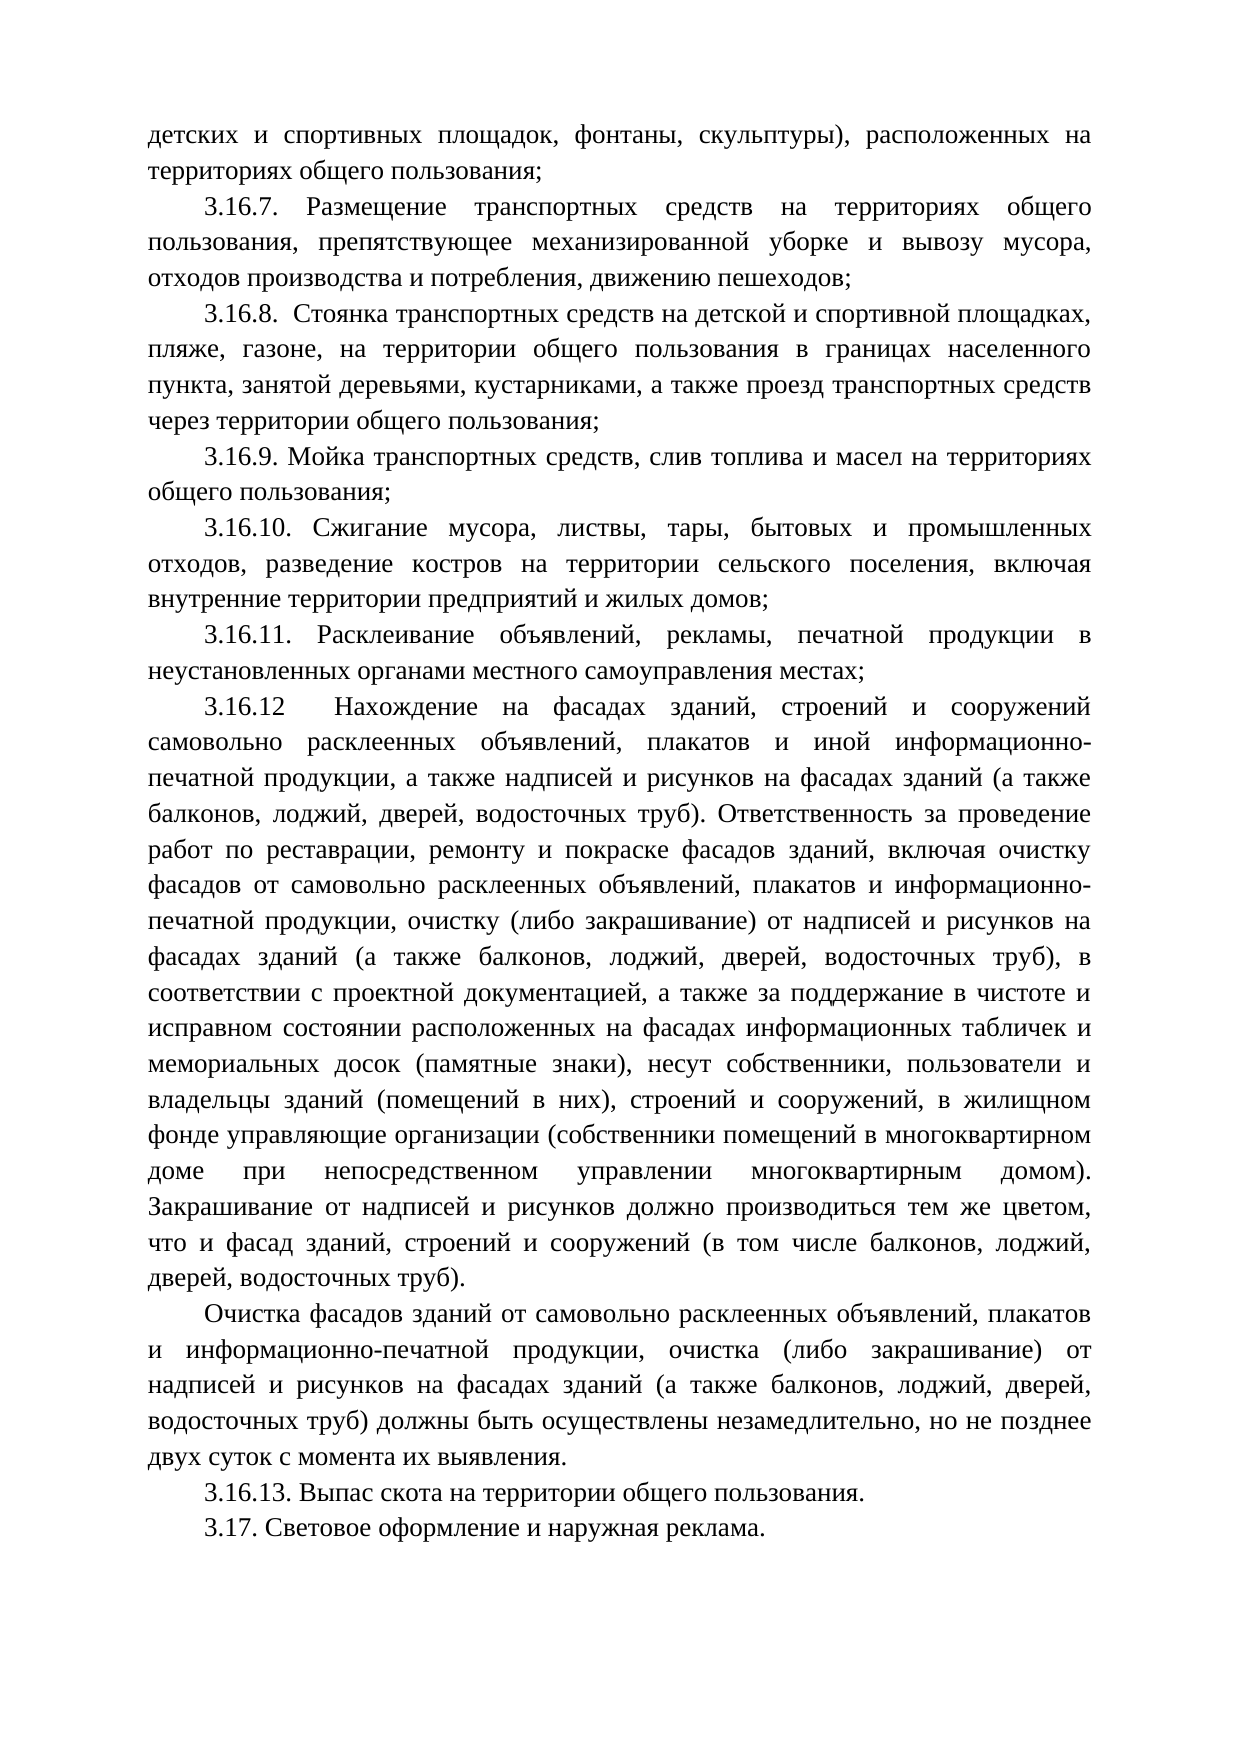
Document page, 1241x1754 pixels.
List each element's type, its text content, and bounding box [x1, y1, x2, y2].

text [148, 118, 1092, 185]
text 3.16.13. Выпас скота на территории общего пользования. [148, 1476, 1092, 1507]
text 3.16.12 Нахождение на фасадах зданий, строений и сооружений самовольно расклеенных объявлений, плакатов и иной информационно-печатной продукции, а также надписей и рисунков на фасадах зданий (а также балконов, лоджий, дверей, водосточных труб). Ответственность за проведение работ по реставрации, ремонту и покраске фасадов зданий, включая очистку фасадов от самовольно расклеенных объявлений, плакатов и информационно-печатной продукции, очистку (либо закрашивание) от надписей и рисунков на фасадах зданий (а также балконов, лоджий, дверей, водосточных труб), в соответствии с проектной документацией, а также за поддержание в чистоте и исправном состоянии расположенных на фасадах информационных табличек и мемориальных досок (памятные знаки), несут собственники, пользователи и владельцы зданий (помещений в них), строений и сооружений, в жилищном фонде управляющие организации (собственники помещений в многоквартирном доме при непосредственном управлении многоквартирным домом). Закрашивание от надписей и рисунков должно производиться тем же цветом, что и фасад зданий, строений и сооружений (в том числе балконов, лоджий, дверей, водосточных труб). [148, 690, 1092, 1293]
text 3.17. Световое оформление и наружная реклама. [148, 1512, 1092, 1543]
text 3.16.7. Размещение транспортных средств на территориях общего пользования, препятствующее механизированной уборке и вывозу мусора, отходов производства и потребления, движению пешеходов; [148, 189, 1092, 292]
text 3.16.9. Мойка транспортных средств, слив топлива и масел на территориях общего пользования; [148, 440, 1092, 507]
text Очистка фасадов зданий от самовольно расклеенных объявлений, плакатов и информационно-печатной продукции, очистка (либо закрашивание) от надписей и рисунков на фасадах зданий (а также балконов, лоджий, дверей, водосточных труб) должны быть осуществлены незамедлительно, но не позднее двух суток с момента их выявления. [148, 1297, 1092, 1471]
text 3.16.8. Стоянка транспортных средств на детской и спортивной площадках, пляже, газоне, на территории общего пользования в границах населенного пункта, занятой деревьями, кустарниками, а также проезд транспортных средств через территории общего пользования; [148, 297, 1092, 435]
text 3.16.10. Сжигание мусора, листвы, тары, бытовых и промышленных отходов, разведение костров на территории сельского поселения, включая внутренние территории предприятий и жилых домов; [148, 511, 1092, 614]
text 3.16.11. Расклеивание объявлений, рекламы, печатной продукции в неустановленных органами местного самоуправления местах; [148, 618, 1092, 685]
